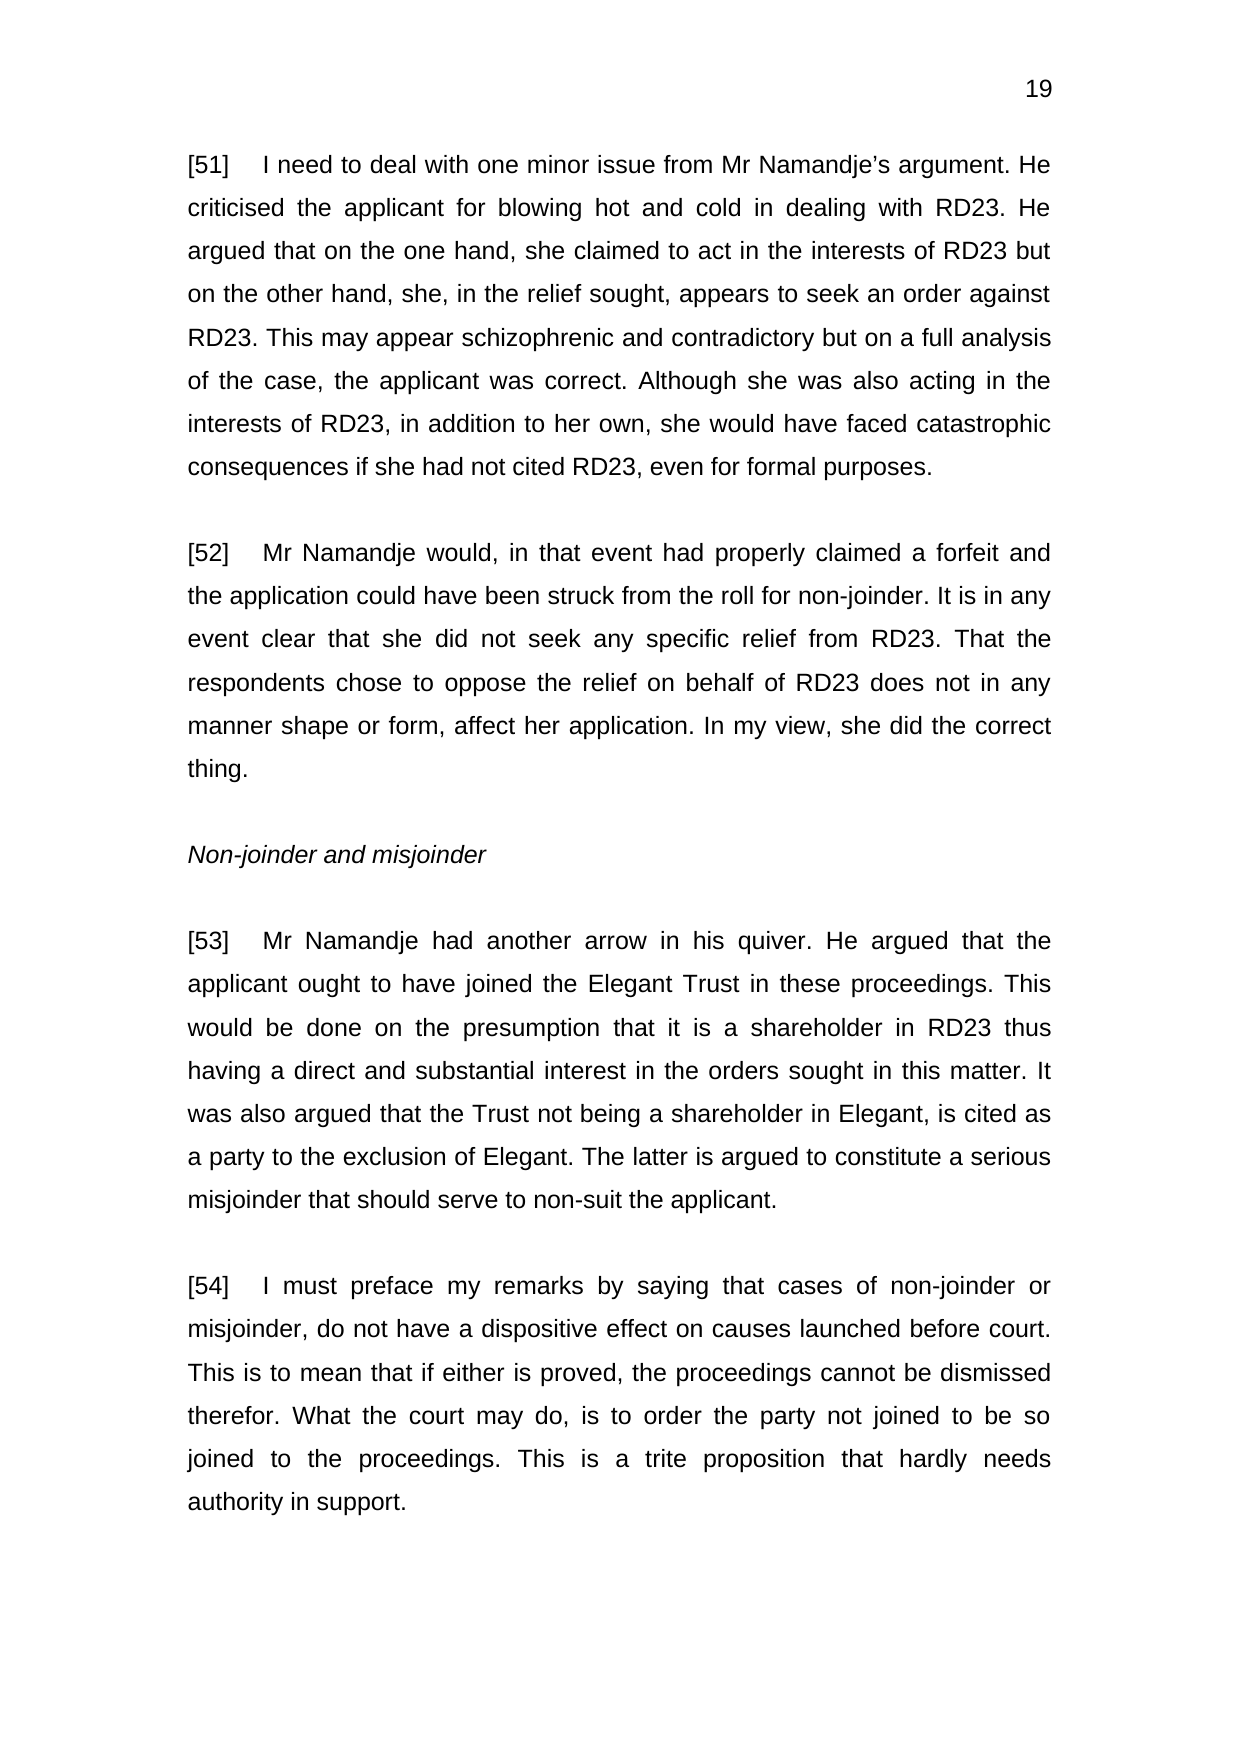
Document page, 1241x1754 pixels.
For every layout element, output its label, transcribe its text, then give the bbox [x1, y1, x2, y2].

text [54] I must preface my remarks by saying that cases of non-joinder or misjoinder, do not have a dispositive effect on causes launched before court. This is to mean that if either is proved, the proceedings cannot be dismissed therefor. What the court may do, is to order the party not joined to be so joined to the proceedings. This is a trite proposition that hardly needs authority in support. [187, 1271, 1053, 1516]
text [53] Mr Namandje had another arrow in his quiver. He argued that the applicant ought to have joined the Elegant Trust in these proceedings. This would be done on the presumption that it is a shareholder in RD23 thus having a direct and substantial interest in the orders sought in this matter. It was also argued that the Trust not being a shareholder in Elegant, is cited as a party to the exclusion of Elegant. The latter is argued to constitute a serious misjoinder that should serve to non-suit the applicant. [187, 926, 1053, 1214]
text [51] I need to deal with one minor issue from Mr Namandje’s argument. He criticised the applicant for blowing hot and cold in dealing with RD23. He argued that on the one hand, she claimed to act in the interests of RD23 but on the other hand, she, in the relief sought, appears to seek an order against RD23. This may appear schizophrenic and contradictory but on a full analysis of the case, the applicant was correct. Although she was also acting in the interests of RD23, in addition to her own, she would have faced catastrophic consequences if she had not cited RD23, even for formal purposes. [187, 150, 1053, 481]
text Non-joinder and misjoinder [187, 840, 1053, 869]
text [52] Mr Namandje would, in that event had properly claimed a forfeit and the application could have been struck from the roll for non-joinder. It is in any event clear that she did not seek any specific relief from RD23. That the respondents chose to oppose the relief on behalf of RD23 does not in any manner shape or form, affect her application. In my view, she did the correct thing. [187, 538, 1053, 782]
